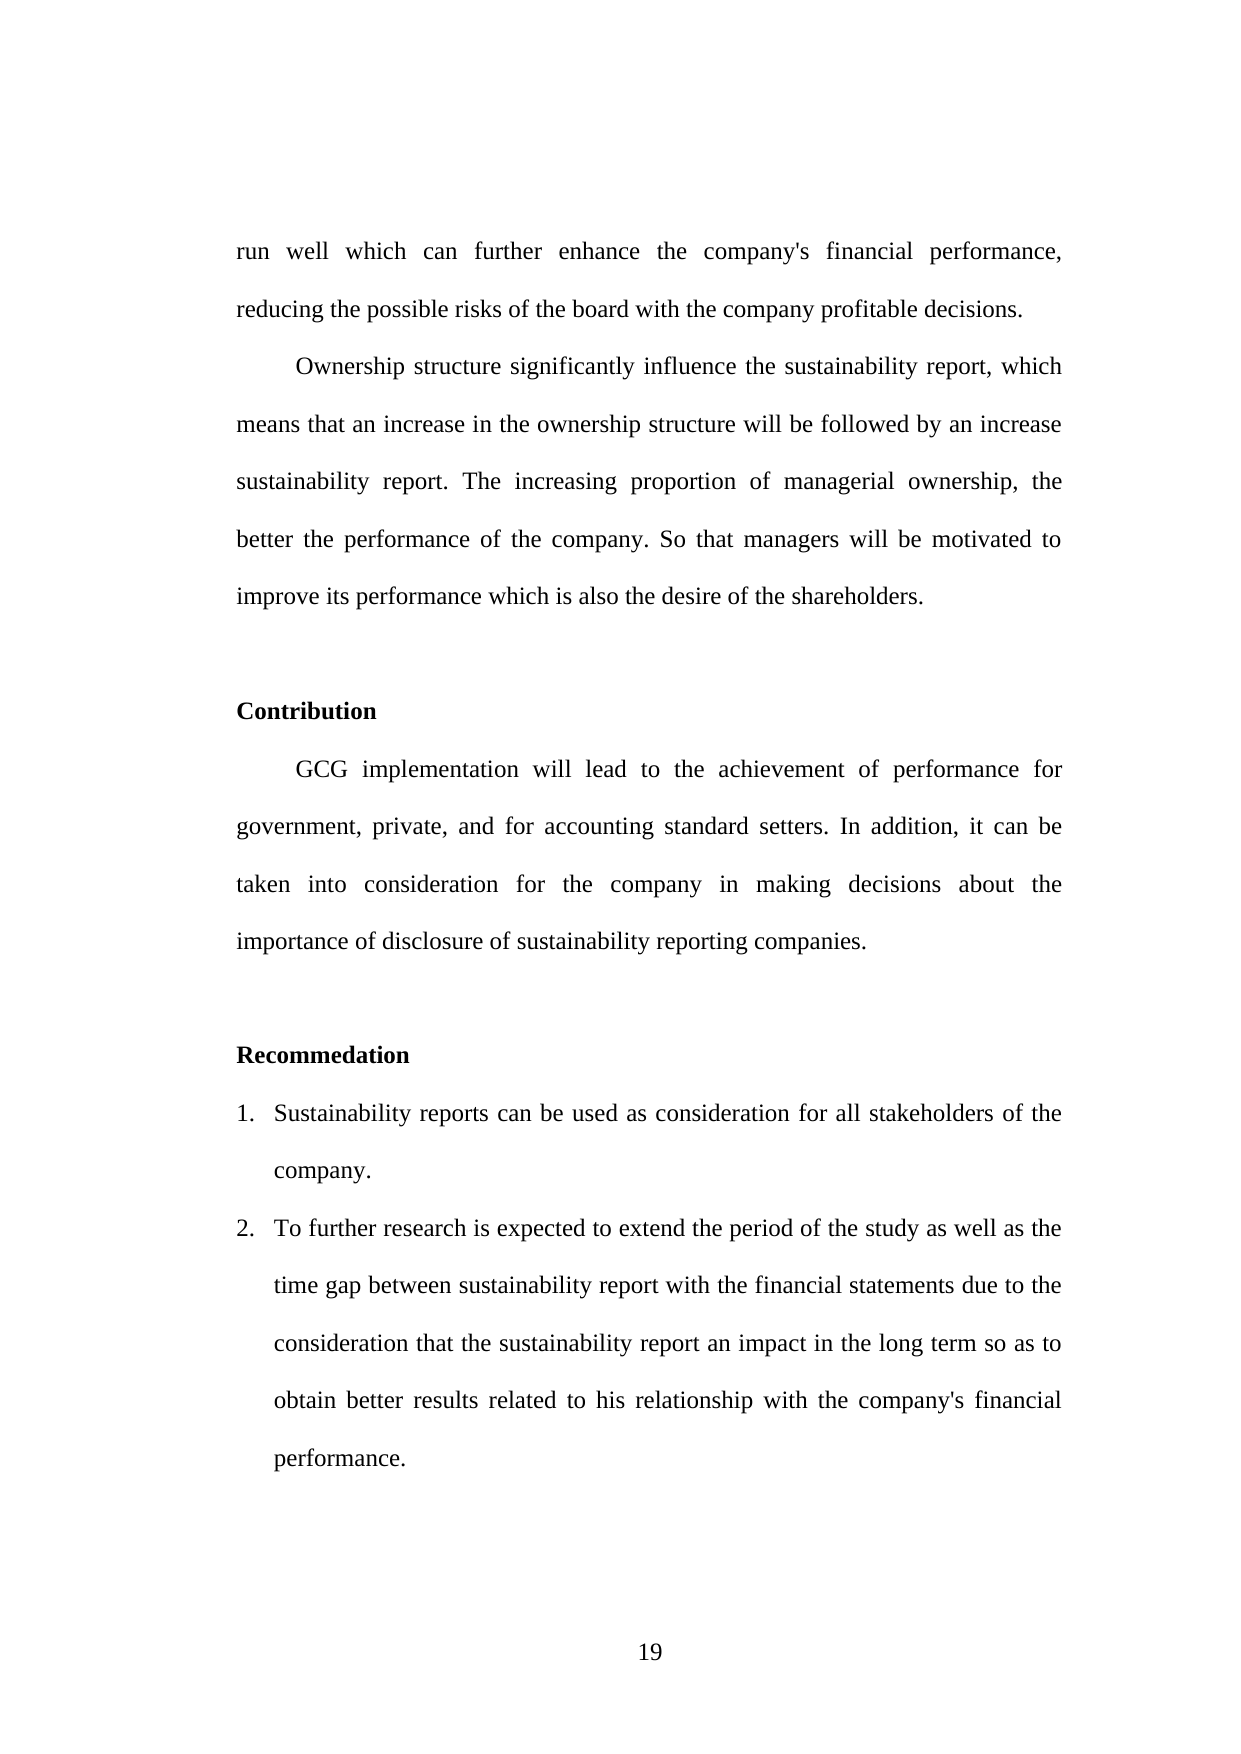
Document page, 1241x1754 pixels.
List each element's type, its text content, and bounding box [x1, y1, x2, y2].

text Recommedation [236, 1041, 1063, 1069]
list Sustainability reports can be used as consideration for all stakeholders of the company. [236, 1098, 1063, 1184]
text Contribution [236, 696, 1063, 725]
text Ownership structure significantly influence the sustainability report, which means that an increase in the ownership structure will be followed by an increase sustainability report. The increasing proportion of managerial ownership, the better the performance of the company. So that managers will be motivated to improve its performance which is also the desire of the shareholders. [236, 351, 1063, 610]
text GCG implementation will lead to the achievement of performance for government, private, and for accounting standard setters. In addition, it can be taken into consideration for the company in making decisions about the importance of disclosure of sustainability reporting companies. [236, 754, 1063, 955]
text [236, 236, 1063, 322]
list To further research is expected to extend the period of the study as well as the time gap between sustainability report with the financial statements due to the consideration that the sustainability report an impact in the long term so as to obtain better results related to his relationship with the company's financial performance. [236, 1213, 1063, 1472]
